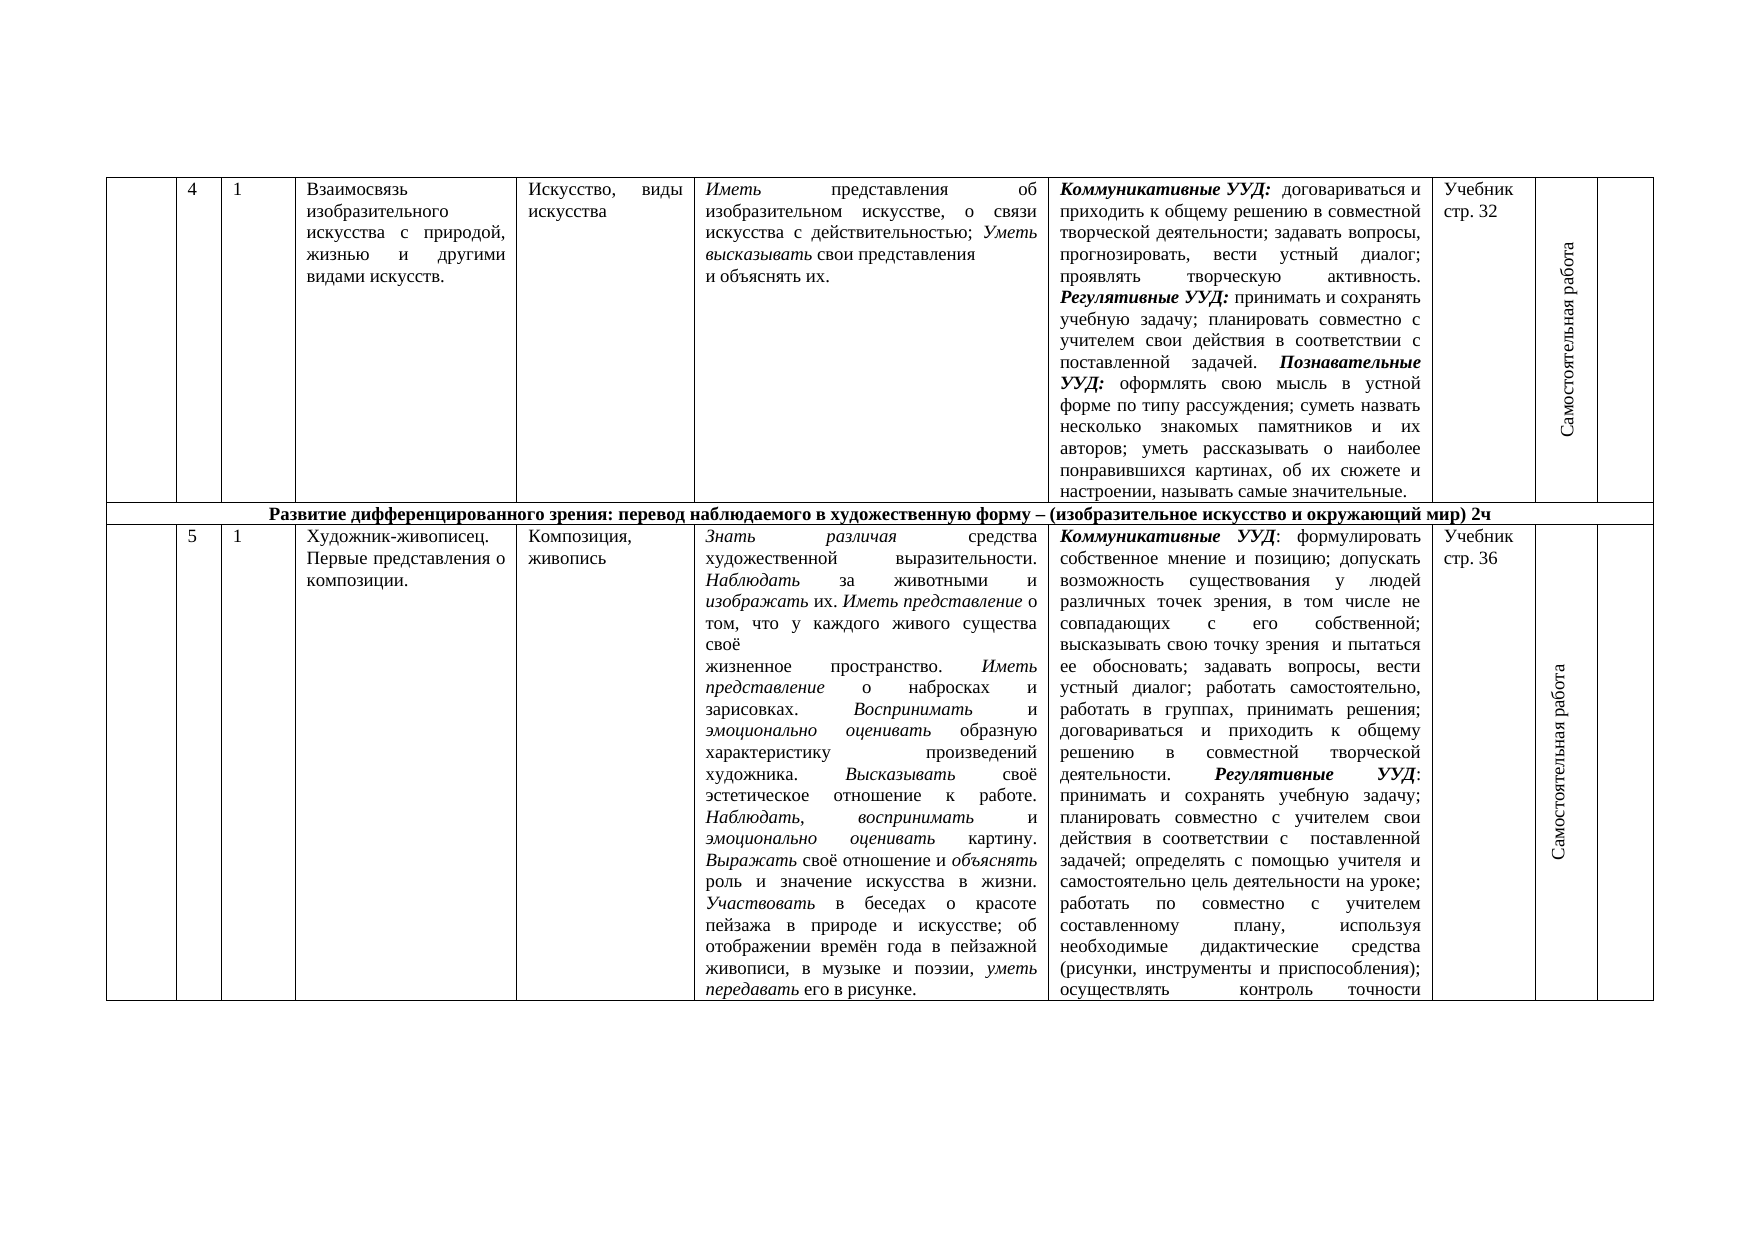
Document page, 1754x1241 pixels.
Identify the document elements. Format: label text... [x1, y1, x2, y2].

table_cell Самостоятельная работа [1536, 178, 1597, 502]
table_cell Развитие дифференцированного зрения: перевод наблюдаемого в художественную форму – (изобразительное искусство и окружающий мир) 2ч [107, 503, 1653, 524]
table_cell Взаимосвязь изобразительного искусства с природой, жизнью и другими видами искусств. [296, 178, 516, 502]
table_cell Композиция, живопись [517, 525, 694, 1000]
table_cell Художник-живописец. Первые представления о композиции. [296, 525, 516, 1000]
table_cell 5 [177, 525, 221, 1000]
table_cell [1536, 525, 1597, 1000]
table_cell 1 [222, 178, 295, 502]
table_cell Учебник стр. 36 [1433, 525, 1535, 1000]
table_cell 1 [222, 525, 295, 1000]
table_cell [1598, 178, 1653, 502]
table_cell [107, 178, 176, 502]
table_cell [107, 525, 176, 1000]
table_cell 4 [177, 178, 221, 502]
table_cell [1049, 525, 1432, 1000]
table_cell Коммуникативные УУД: договариваться и приходить к общему решению в совместной творческой деятельности; задавать вопросы, прогнозировать, вести устный диалог; проявлять творческую активность. Регулятивные УУД: принимать и сохранять учебную задачу; планировать совместно с учителем свои действия в соответствии с поставленной задачей. Познавательные УУД: оформлять свою мысль в устной форме по типу рассуждения; суметь назвать несколько знакомых памятников и их авторов; уметь рассказывать о наиболее понравившихся картинах, об их сюжете и настроении, называть самые значительные. [1049, 178, 1432, 502]
table_cell Искусство, виды искусства [517, 178, 694, 502]
table_cell Иметь представления об изобразительном искусстве, о связи искусства с действительностью; Уметь высказывать свои представления и объяснять их. [695, 178, 1048, 502]
table_cell [1598, 525, 1653, 1000]
table_cell Знать различая средства художественной выразительности. Наблюдать за животными и изображать их. Иметь представление о том, что у каждого живого существа своё жизненное пространство. Иметь представление о набросках и зарисовках. Воспринимать и эмоционально оценивать образную характеристику произведений художника. Высказывать своё эстетическое отношение к работе. Наблюдать, воспринимать и эмоционально оценивать картину. Выражать своё отношение и объяснять роль и значение искусства в жизни. Участвовать в беседах о красоте пейзажа в природе и искусстве; об отображении времён года в пейзажной живописи, в музыке и поэзии, уметь передавать его в рисунке. [695, 525, 1048, 1000]
table_cell Учебник стр. 32 [1433, 178, 1535, 502]
